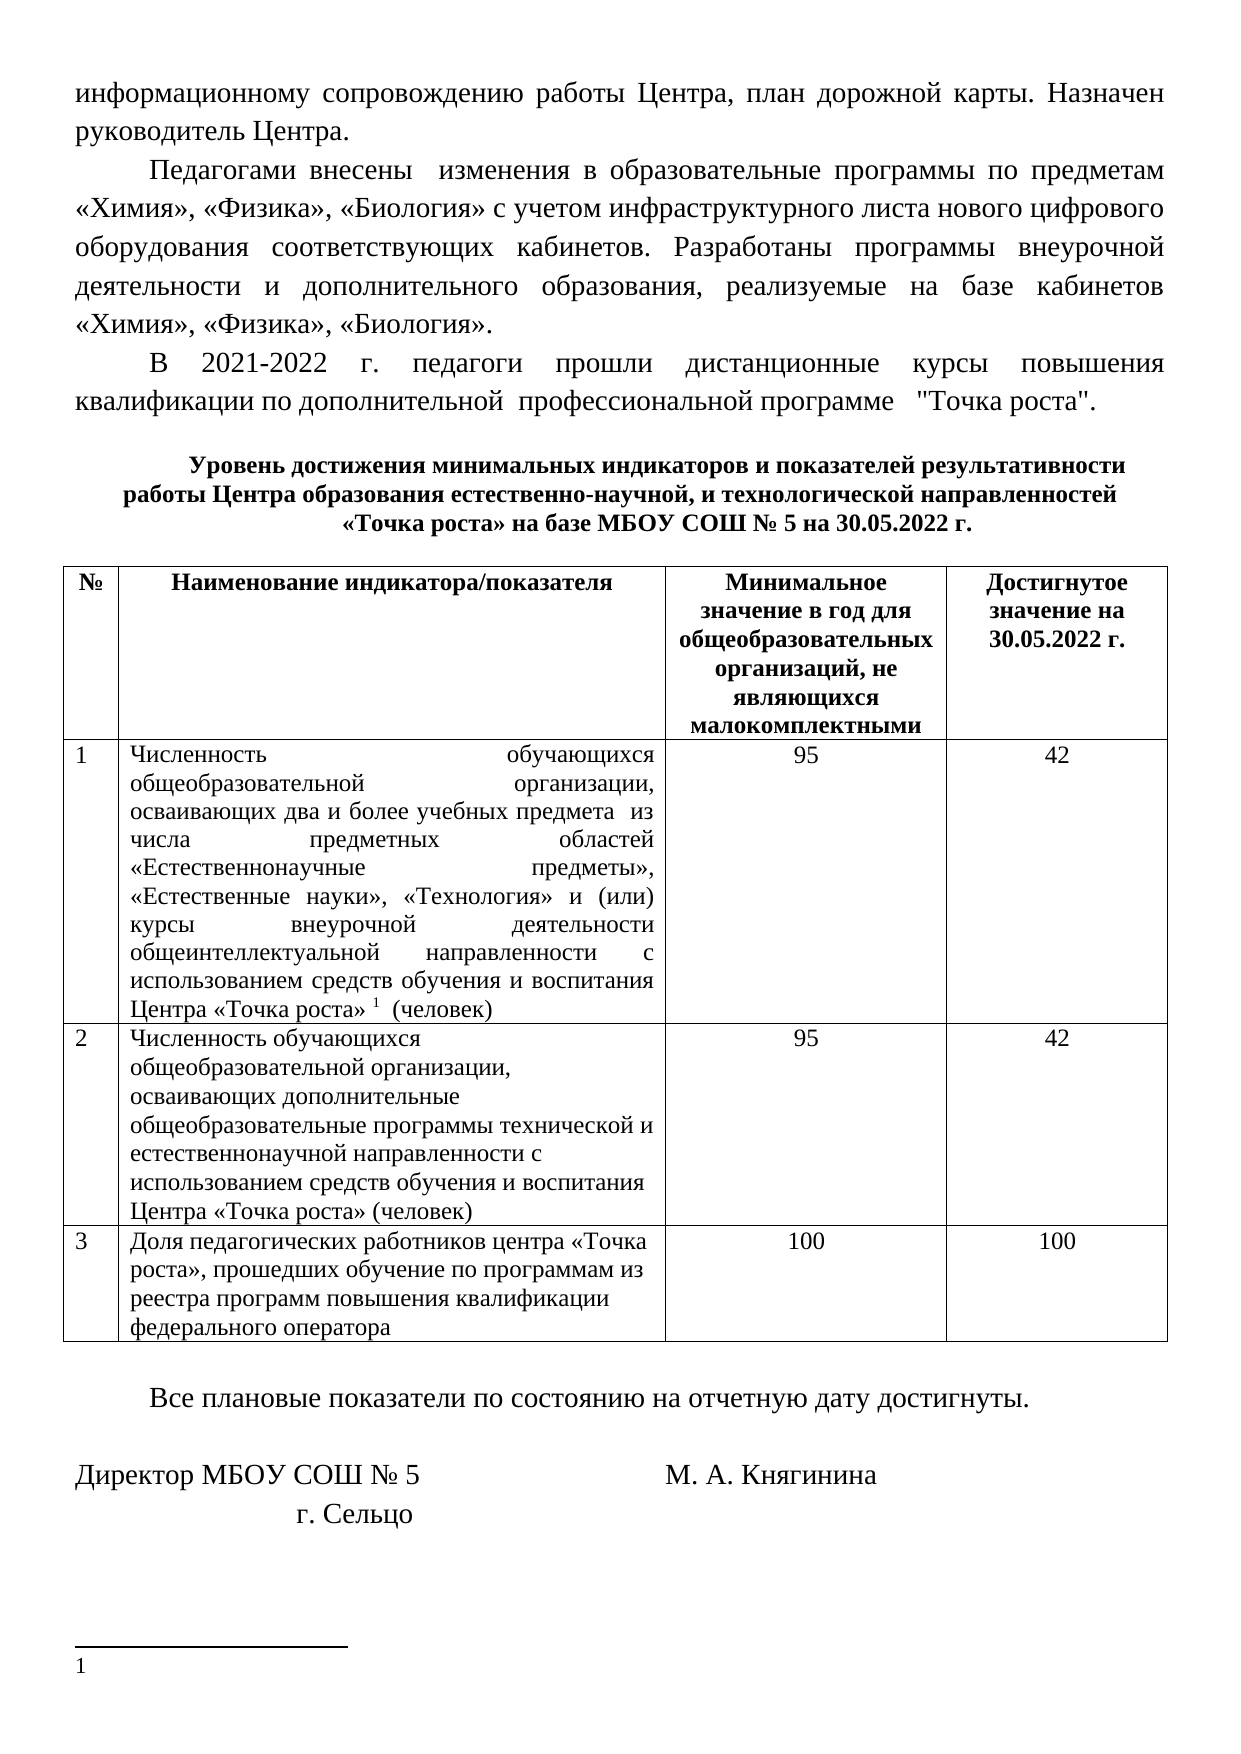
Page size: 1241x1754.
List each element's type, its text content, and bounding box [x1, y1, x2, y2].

table_cell 95 [666, 740, 946, 1022]
table_cell 2 [64, 1024, 118, 1225]
text Педагогами внесены изменения в образовательные программы по предметам «Химия», «Физика», «Биология» с учетом инфраструктурного листа нового цифрового оборудования соответствующих кабинетов. Разработаны программы внеурочной деятельности и дополнительного образования, реализуемые на базе кабинетов «Химия», «Физика», «Биология». [75, 152, 1165, 340]
table_header № [64, 567, 118, 739]
text Уровень достижения минимальных индикаторов и показателей результативности работы Центра образования естественно-научной, и технологической направленностей [75, 451, 1165, 508]
table_cell 1 [64, 740, 118, 1022]
table_header Достигнутое значение на 30.05.2022 г. [947, 567, 1167, 739]
table_cell 100 [666, 1226, 946, 1341]
text Все плановые показатели по состоянию на отчетную дату достигнуты. [75, 1380, 1165, 1414]
text В 2021-2022 г. педагоги прошли дистанционные курсы повышения квалификации по дополнительной профессиональной программе "Точка роста". [75, 345, 1165, 417]
table_cell 42 [947, 1024, 1167, 1225]
table_header Наименование индикатора/показателя [119, 567, 665, 739]
text «Точка роста» на базе МБОУ СОШ № 5 на 30.05.2022 г. [75, 508, 1165, 537]
table_header Минимальное значение в год для общеобразовательных организаций, не являющихся малокомплектными [666, 567, 946, 739]
text г. Сельцо [222, 1496, 1165, 1529]
table_cell Численность обучающихся общеобразовательной организации, осваивающих дополнительные общеобразовательные программы технической и естественнонаучной направленности с использованием средств обучения и воспитания Центра «Точка роста» (человек) [119, 1024, 665, 1225]
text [75, 75, 1165, 147]
text Директор МБОУ СОШ № 5 М. А. Княгинина [75, 1457, 1165, 1491]
table_cell 42 [947, 740, 1167, 1022]
table_cell Доля педагогических работников центра «Точка роста», прошедших обучение по программам из реестра программ повышения квалификации федерального оператора [119, 1226, 665, 1341]
table_cell Численность обучающихся общеобразовательной организации, осваивающих два и более учебных предмета из числа предметных областей «Естественнонаучные предметы», «Естественные науки», «Технология» и (или) курсы внеурочной деятельности общеинтеллектуальной направленности с использованием средств обучения и воспитания Центра «Точка роста» (человек) [119, 740, 665, 1022]
table_cell 100 [947, 1226, 1167, 1341]
table_cell 3 [64, 1226, 118, 1341]
table_cell 95 [666, 1024, 946, 1225]
